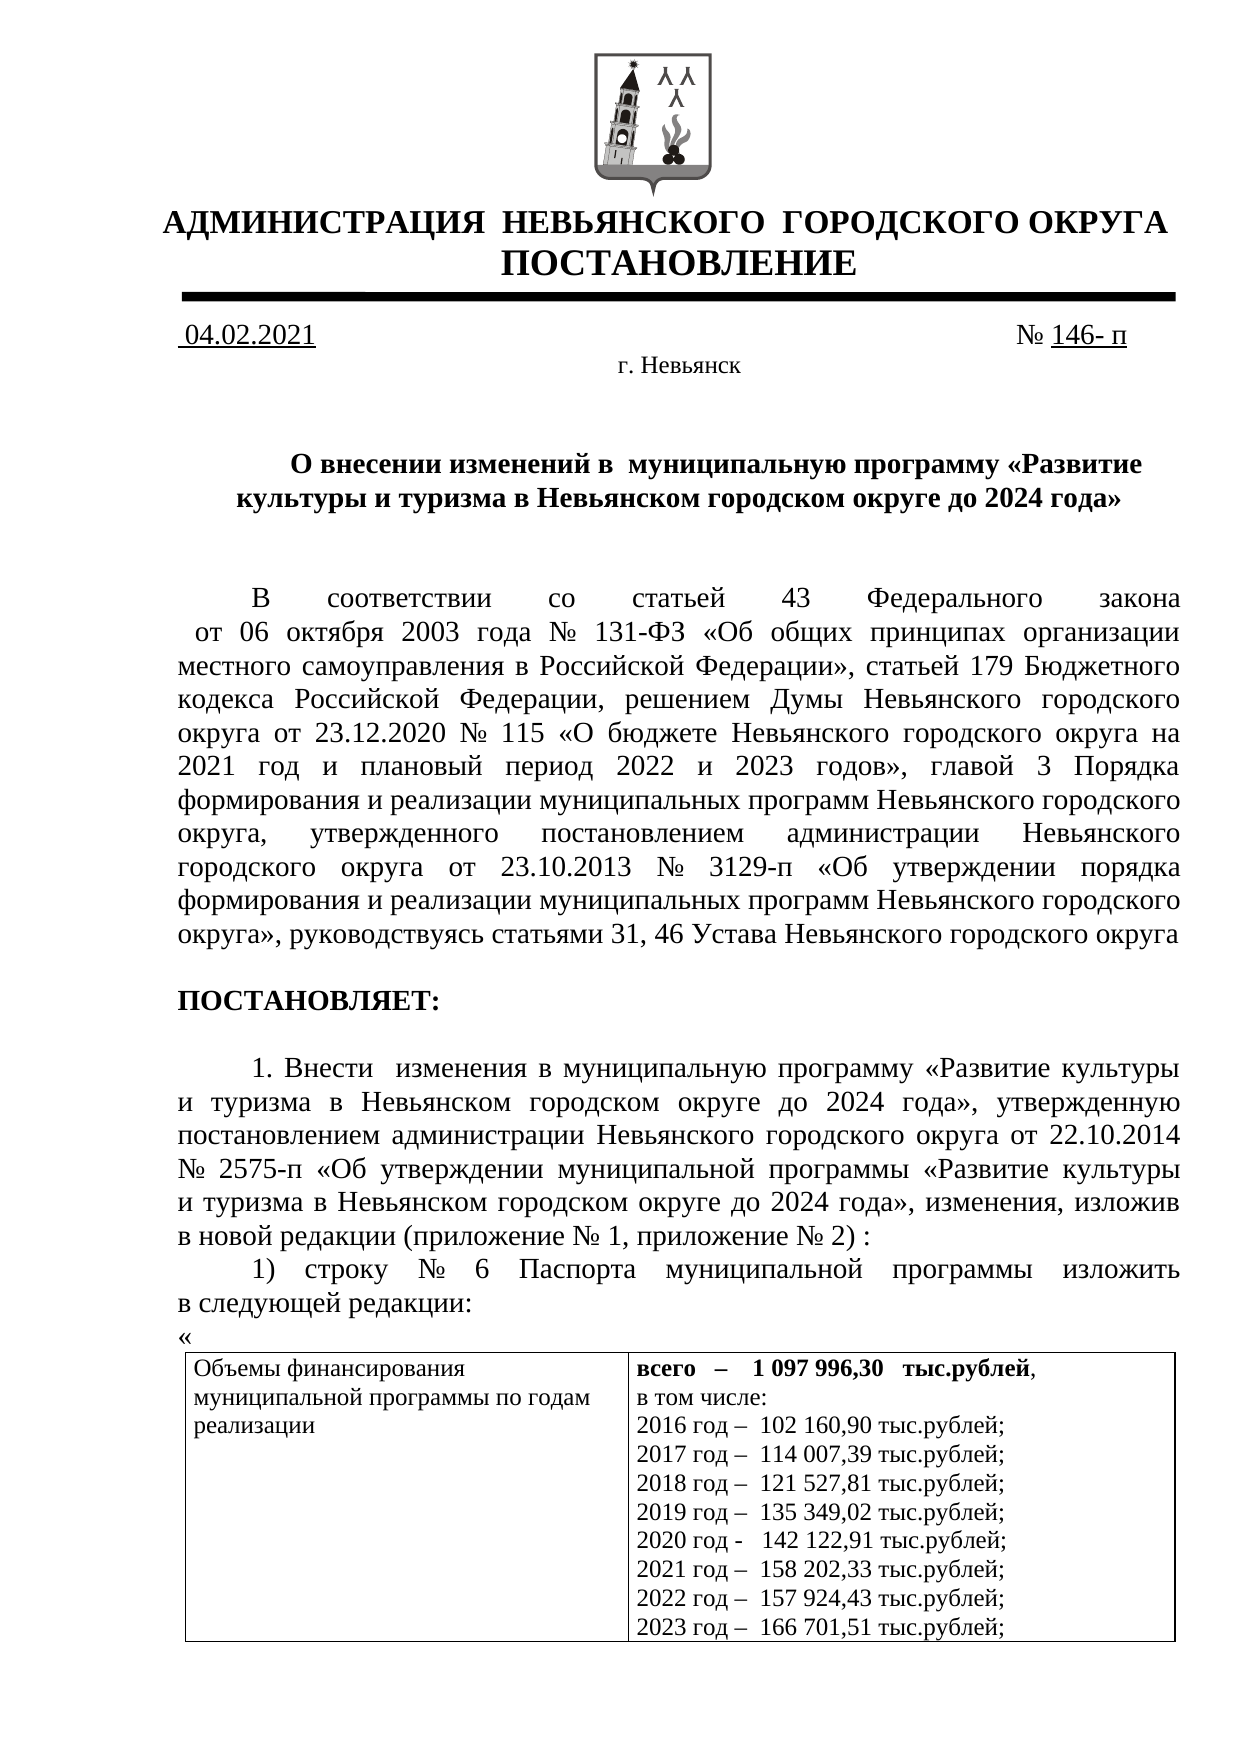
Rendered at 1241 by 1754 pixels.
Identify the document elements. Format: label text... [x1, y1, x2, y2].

text г. Невьянск [177, 351, 1181, 379]
text АДМИНИСТРАЦИЯ НЕВЬЯНСКОГО ГОРОДСКОГО ОКРУГА [162, 202, 1181, 240]
text ПОСТАНОВЛЕНИЕ [177, 240, 1181, 283]
text 04.02.2021 № 146- п [177, 317, 1167, 351]
text « [177, 1318, 1181, 1352]
text ПОСТАНОВЛЯЕТ: [177, 983, 1181, 1017]
text В соответствии со статьей 43 Федерального закона от 06 октября 2003 года № 131-ФЗ «Об общих принципах организации местного самоуправления в Российской Федерации», статьей 179 Бюджетного кодекса Российской Федерации, решением Думы Невьянского городского округа от 23.12.2020 № 115 «О бюджете Невьянского городского округа на 2021 год и плановый период 2022 и 2023 годов», главой 3 Порядка формирования и реализации муниципальных программ Невьянского городского округа, утвержденного постановлением администрации Невьянского городского округа от 23.10.2013 № 3129-п «Об утверждении порядка формирования и реализации муниципальных программ Невьянского городского округа», руководствуясь статьями 31, 46 Устава Невьянского городского округа [177, 581, 1181, 949]
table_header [186, 1353, 628, 1641]
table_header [629, 1353, 1174, 1641]
text 1. Внести изменения в муниципальную программу «Развитие культуры и туризма в Невьянском городском округе до 2024 года», утвержденную постановлением администрации Невьянского городского округа от 22.10.2014 № 2575-п «Об утверждении муниципальной программы «Развитие культуры и туризма в Невьянском городском округе до 2024 года», изменения, изложив в новой редакции (приложение № 1, приложение № 2) : [177, 1050, 1181, 1251]
text 1) строку № 6 Паспорта муниципальной программы изложить в следующей редакции: [177, 1251, 1181, 1318]
text О внесении изменений в муниципальную программу «Развитие культуры и туризма в Невьянском городском округе до 2024 года» [177, 446, 1181, 513]
